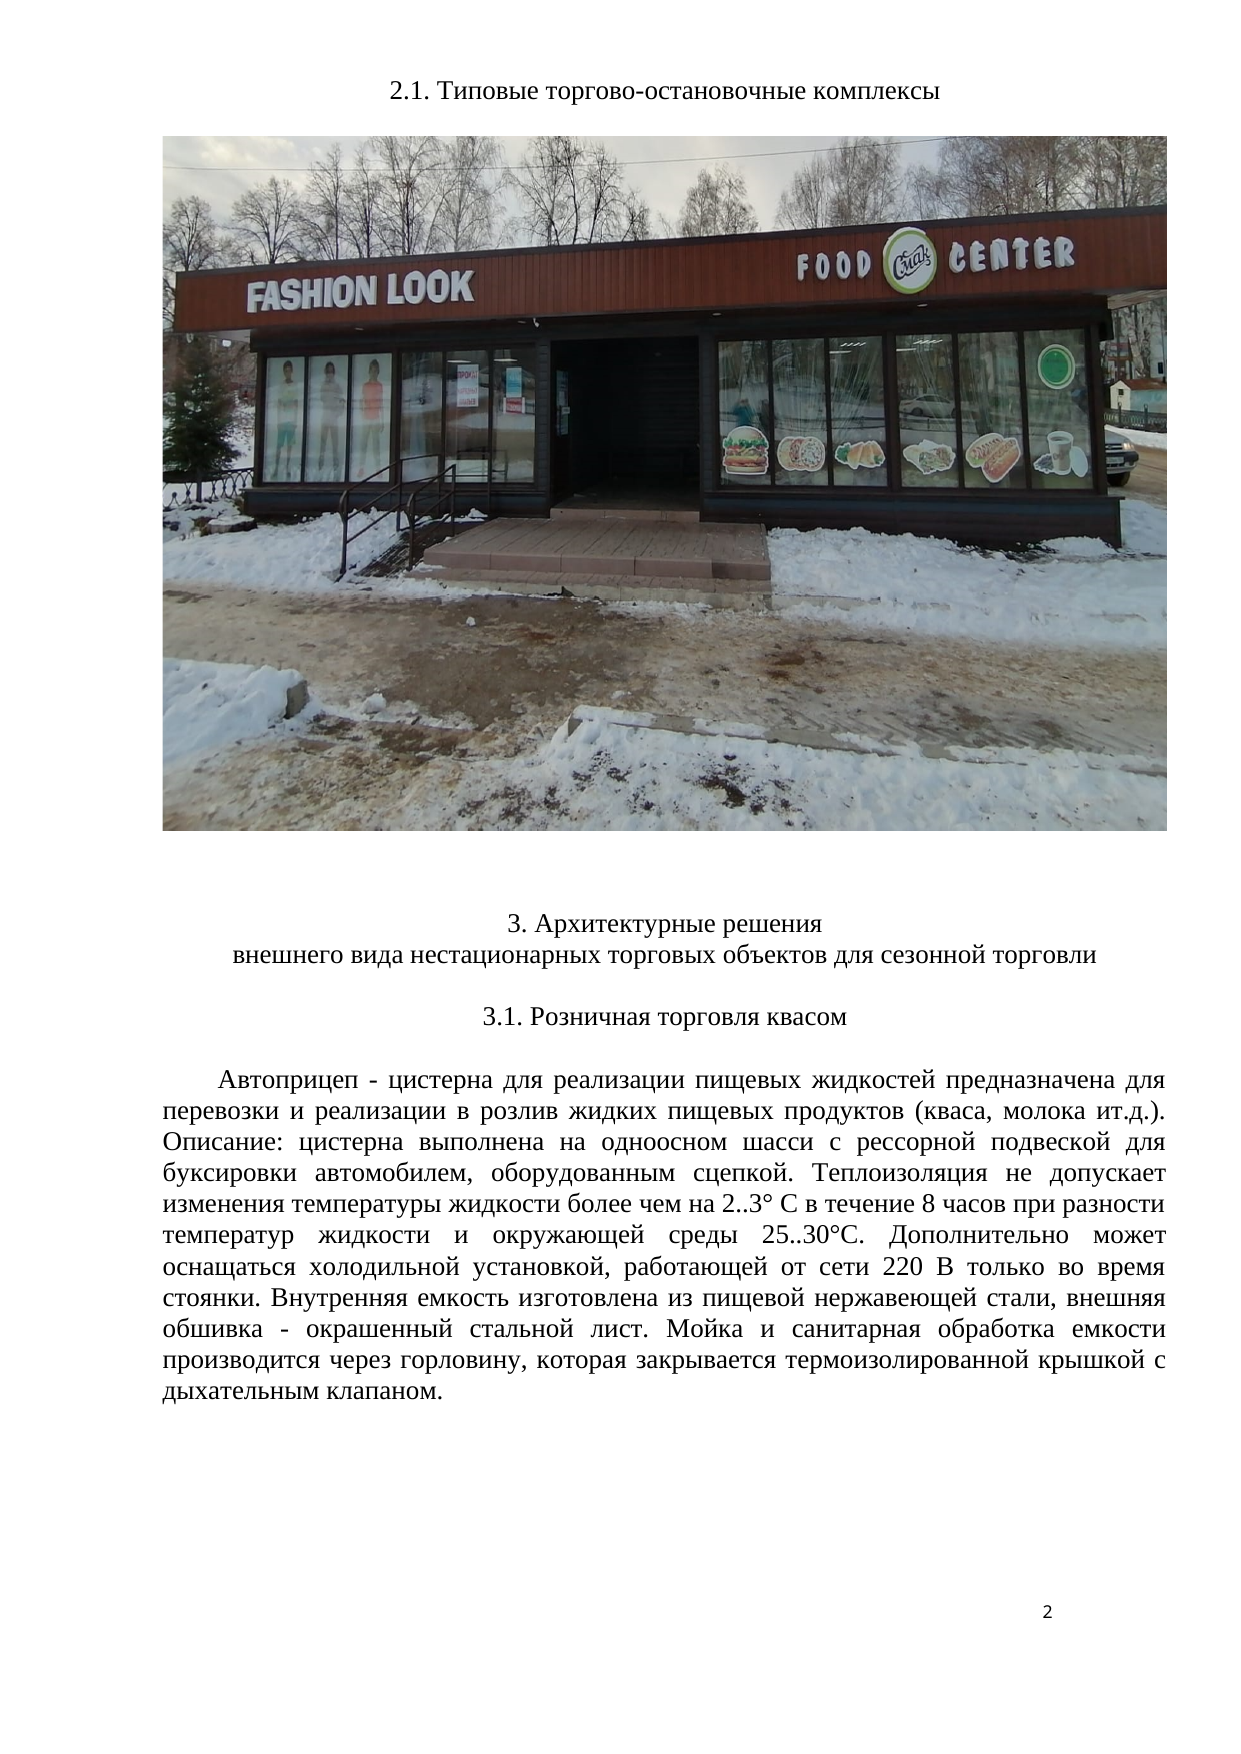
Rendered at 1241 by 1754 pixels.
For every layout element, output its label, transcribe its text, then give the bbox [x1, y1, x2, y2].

text 3. Архитектурные решения [162, 907, 1167, 938]
text Автоприцеп - цистерна для реализации пищевых жидкостей предназначена для перевозки и реализации в розлив жидких пищевых продуктов (кваса, молока ит.д.). Описание: цистерна выполнена на одноосном шасси с рессорной подвеской для буксировки автомобилем, оборудованным сцепкой. Теплоизоляция не допускает изменения температуры жидкости более чем на 2..3° C в течение 8 часов при разности температур жидкости и окружающей среды 25..30°C. Дополнительно может оснащаться холодильной установкой, работающей от сети 220 В только во время стоянки. Внутренняя емкость изготовлена из пищевой нержавеющей стали, внешняя обшивка - окрашенный стальной лист. Мойка и санитарная обработка емкости производится через горловину, которая закрывается термоизолированной крышкой с дыхательным клапаном. [162, 1063, 1167, 1405]
text 3.1. Розничная торговля квасом [162, 1001, 1167, 1032]
text внешнего вида нестационарных торговых объектов для сезонной торговли [162, 938, 1167, 969]
text 2.1. Типовые торгово-остановочные комплексы [162, 74, 1167, 105]
picture [162, 136, 1167, 831]
